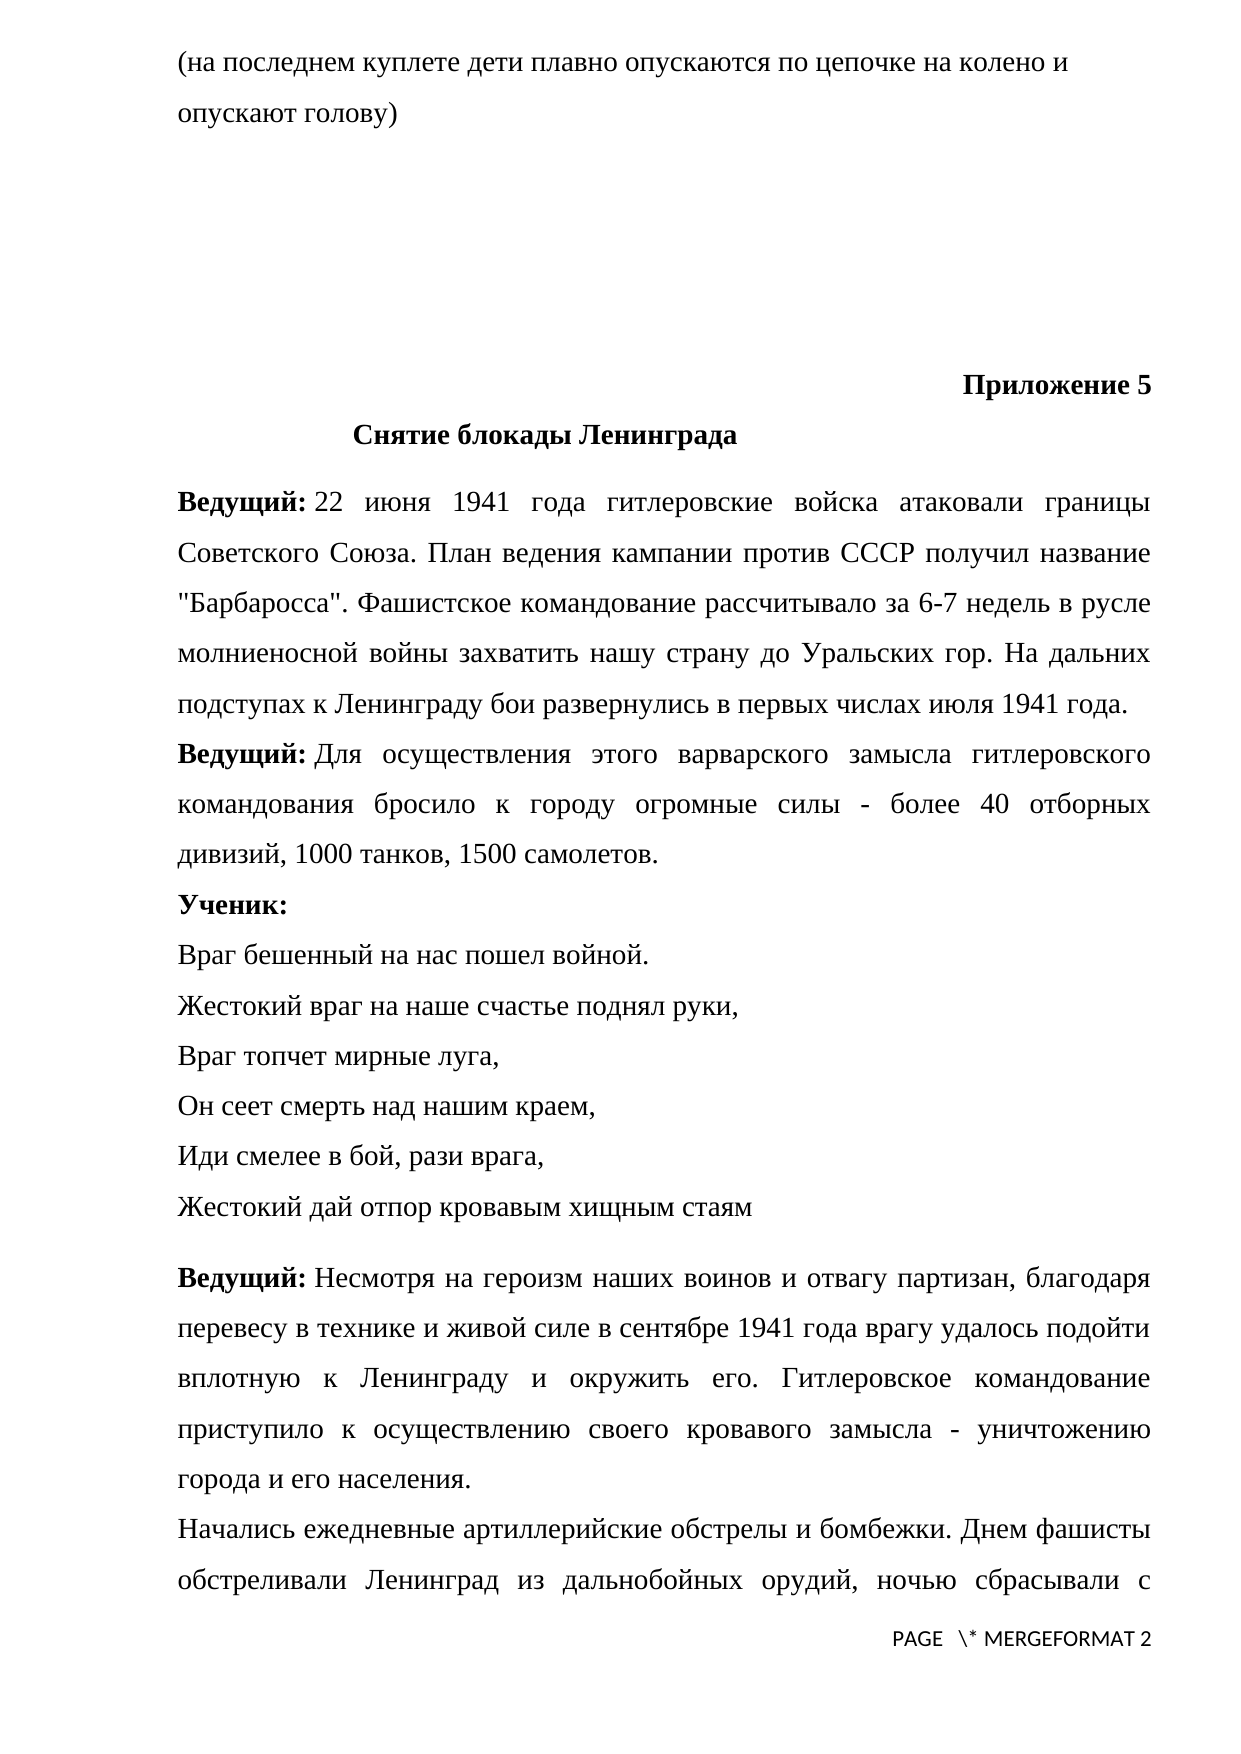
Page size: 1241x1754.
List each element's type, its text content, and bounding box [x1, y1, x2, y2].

text (на последнем куплете дети плавно опускаются по цепочке на колено и опускают голову) [177, 44, 1152, 128]
text Ведущий: Несмотря на героизм наших воинов и отвагу партизан, благодаря перевесу в технике и живой силе в сентябре 1941 года врагу удалось подойти вплотную к Ленинграду и окружить его. Гитлеровское командование приступило к осуществлению своего кровавого замысла - уничтожению города и его населения. [177, 1260, 1152, 1495]
text Ведущий: 22 июня 1941 года гитлеровские войска атаковали границы Советского Союза. План ведения кампании против СССР получил название "Барбаросса". Фашистское командование рассчитывало за 6-7 недель в русле молниеносной войны захватить нашу страну до Уральских гор. На дальних подступах к Ленинграду бои развернулись в первых числах июля 1941 года. [177, 484, 1152, 719]
text Враг бешенный на нас пошел войной. Жестокий враг на наше счастье поднял руки, Враг топчет мирные луга, Он сеет смерть над нашим краем, Иди смелее в бой, рази врага, Жестокий дай отпор кровавым хищным стаям [177, 937, 1152, 1222]
text Ученик: [177, 887, 1152, 921]
text Снятие блокады Ленинграда [177, 417, 1152, 451]
text Приложение 5 [177, 367, 1152, 401]
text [177, 1512, 1152, 1595]
text Ведущий: Для осуществления этого варварского замысла гитлеровского командования бросило к городу огромные силы - более 40 отборных дивизий, 1000 танков, 1500 самолетов. [177, 736, 1152, 870]
